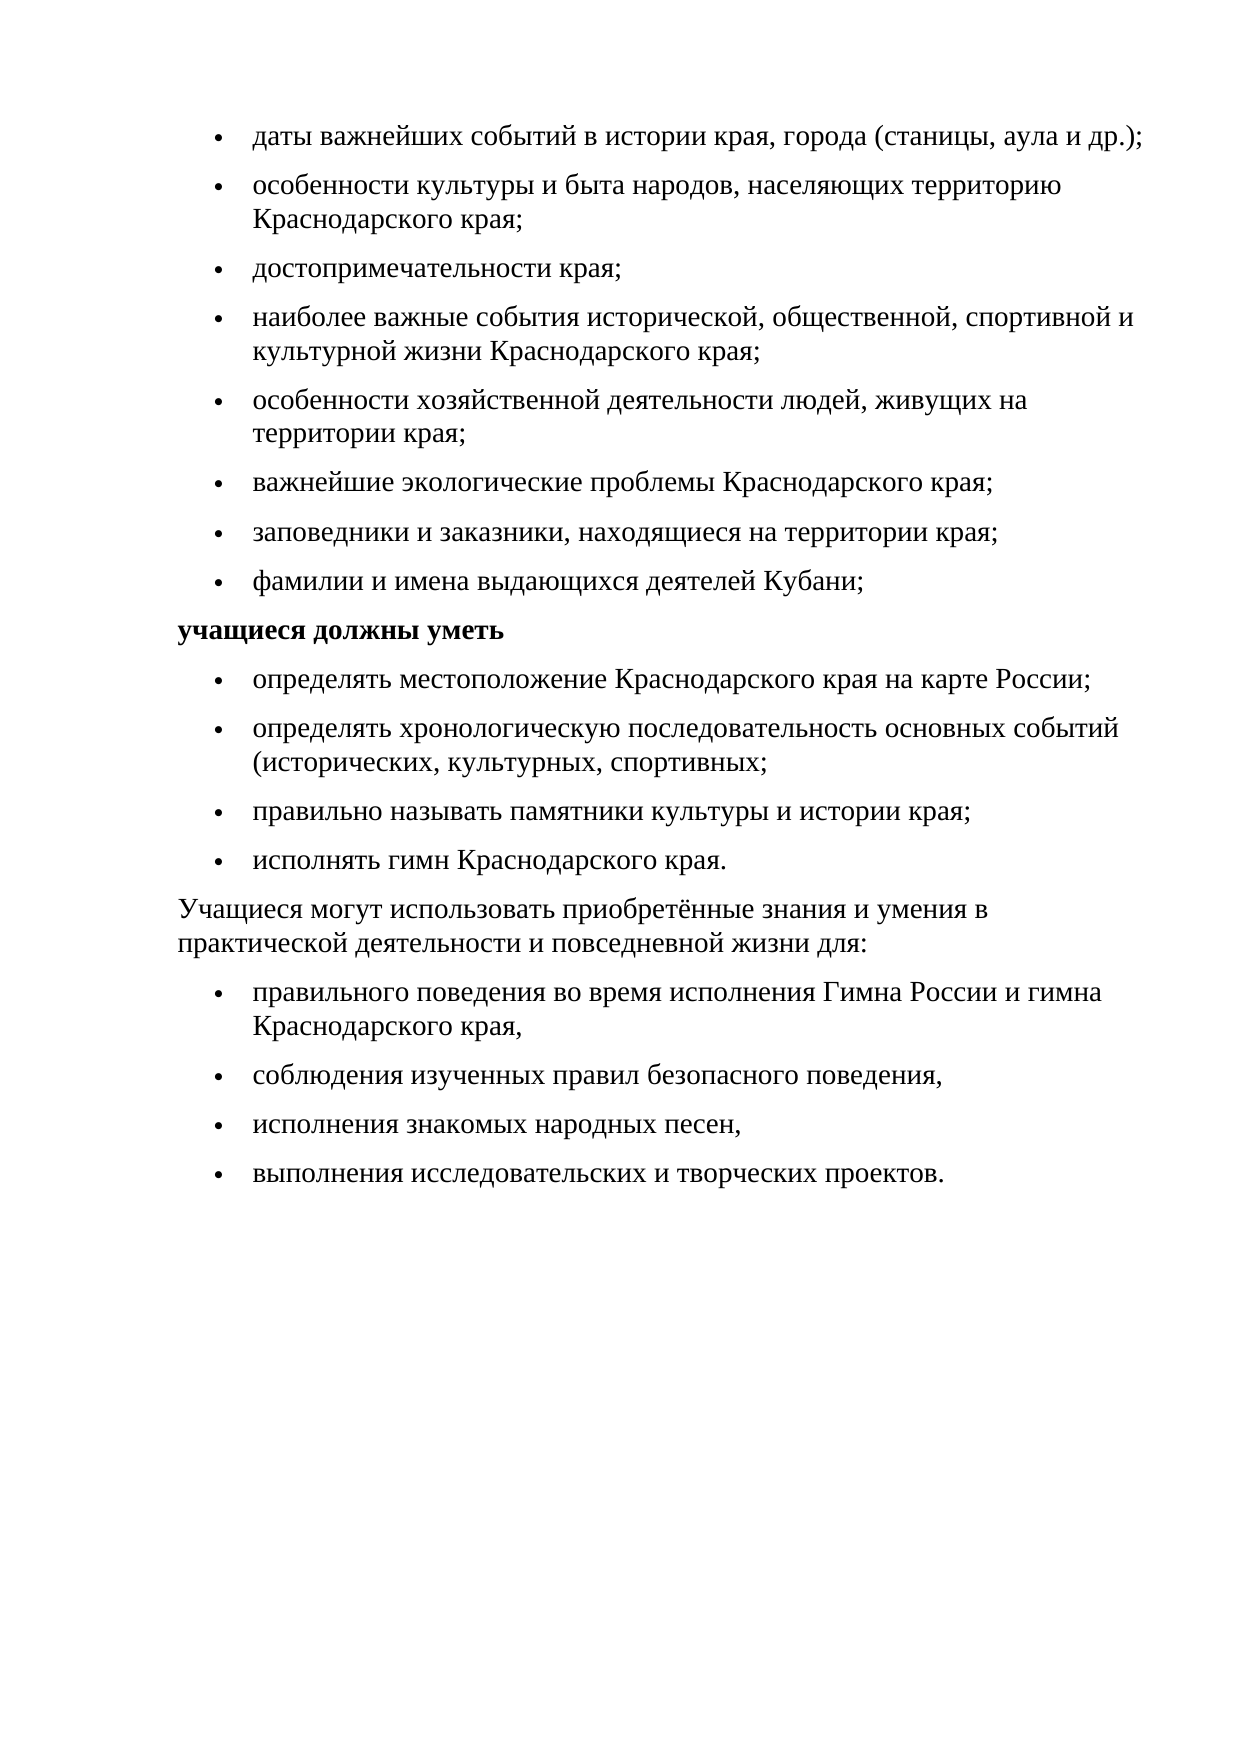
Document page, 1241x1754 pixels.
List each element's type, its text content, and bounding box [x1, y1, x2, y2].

list определять местоположение Краснодарского края на карте России; [215, 661, 1152, 695]
list определять хронологическую последовательность основных событий (исторических, культурных, спортивных; [215, 710, 1152, 777]
list соблюдения изученных правил безопасного поведения, [215, 1057, 1152, 1090]
list важнейшие экологические проблемы Краснодарского края; [215, 464, 1152, 498]
list особенности культуры и быта народов, населяющих территорию Краснодарского края; [215, 167, 1152, 234]
list наиболее важные события исторической, общественной, спортивной и культурной жизни Краснодарского края; [215, 299, 1152, 366]
list достопримечательности края; [215, 250, 1152, 283]
list правильного поведения во время исполнения Гимна России и гимна Краснодарского края, [215, 974, 1152, 1041]
list исполнения знакомых народных песен, [215, 1106, 1152, 1139]
list особенности хозяйственной деятельности людей, живущих на территории края; [215, 382, 1152, 449]
text Учащиеся могут использовать приобретённые знания и умения в практической деятельности и повседневной жизни для: [177, 891, 1152, 958]
list фамилии и имена выдающихся деятелей Кубани; [215, 563, 1152, 596]
list даты важнейших событий в истории края, города (станицы, аула и др.); [215, 118, 1152, 152]
list заповедники и заказники, находящиеся на территории края; [215, 514, 1152, 547]
list правильно называть памятники культуры и истории края; [215, 793, 1152, 827]
list исполнять гимн Краснодарского края. [215, 842, 1152, 876]
list выполнения исследовательских и творческих проектов. [215, 1155, 1152, 1189]
text учащиеся должны уметь [177, 612, 1152, 646]
